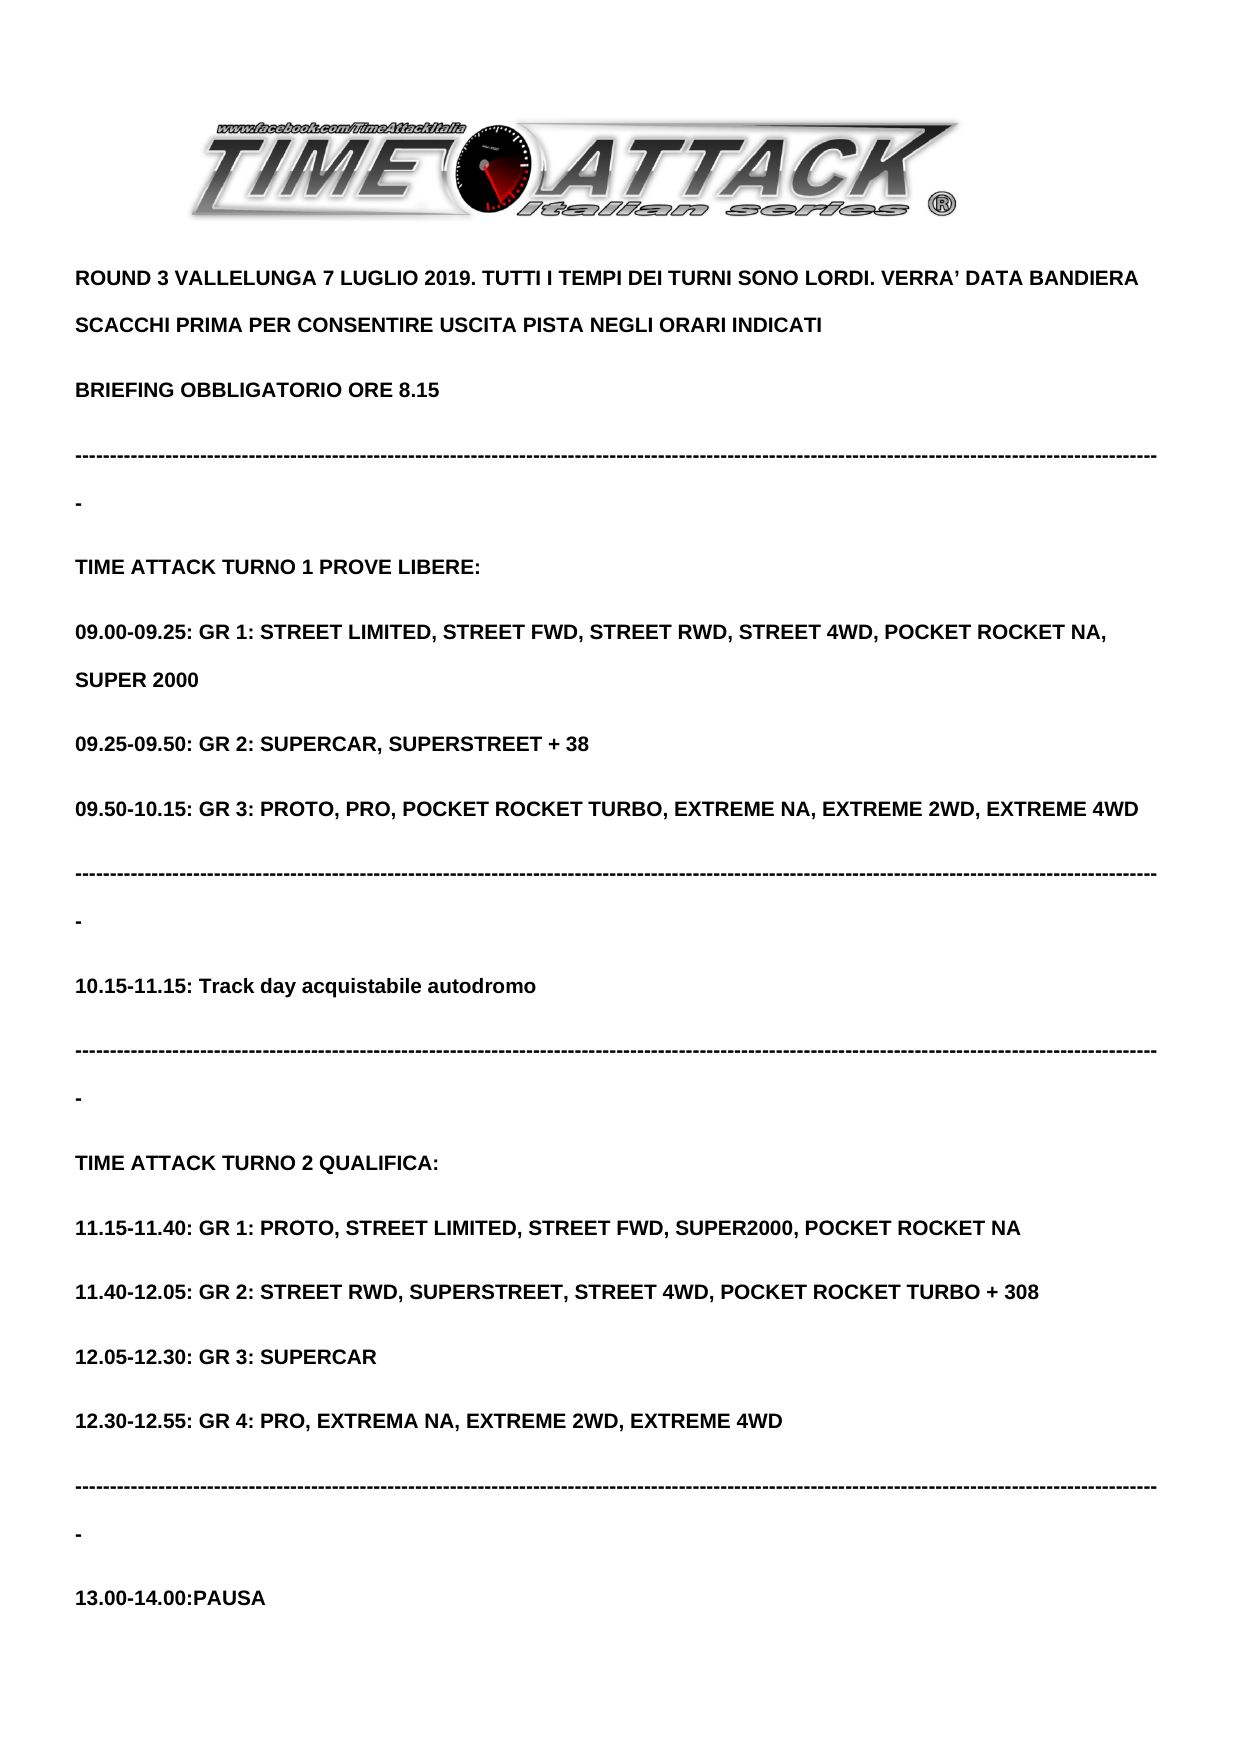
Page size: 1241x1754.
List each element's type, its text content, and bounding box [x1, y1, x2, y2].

text BRIEFING OBBLIGATORIO ORE 8.15 [75, 378, 1165, 402]
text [75, 1474, 1165, 1546]
text 12.30-12.55: GR 4: PRO, EXTREMA NA, EXTREME 2WD, EXTREME 4WD [75, 1409, 1165, 1433]
text 10.15-11.15: Track day acquistabile autodromo [75, 974, 1165, 998]
picture [75, 75, 1079, 230]
text 09.00-09.25: GR 1: STREET LIMITED, STREET FWD, STREET RWD, STREET 4WD, POCKET ROCKET NA, SUPER 2000 [75, 619, 1165, 691]
text 11.15-11.40: GR 1: PROTO, STREET LIMITED, STREET FWD, SUPER2000, POCKET ROCKET NA [75, 1215, 1165, 1239]
text 12.05-12.30: GR 3: SUPERCAR [75, 1344, 1165, 1368]
text ROUND 3 VALLELUNGA 7 LUGLIO 2019. TUTTI I TEMPI DEI TURNI SONO LORDI. VERRA’ DATA BANDIERA SCACCHI PRIMA PER CONSENTIRE USCITA PISTA NEGLI ORARI INDICATI [75, 265, 1165, 337]
text TIME ATTACK TURNO 1 PROVE LIBERE: [75, 555, 1165, 579]
text 09.25-09.50: GR 2: SUPERCAR, SUPERSTREET + 38 [75, 732, 1165, 756]
text TIME ATTACK TURNO 2 QUALIFICA: [75, 1151, 1165, 1175]
text 13.00-14.00:PAUSA [75, 1586, 1165, 1610]
text 11.40-12.05: GR 2: STREET RWD, SUPERSTREET, STREET 4WD, POCKET ROCKET TURBO + 308 [75, 1280, 1165, 1304]
text 09.50-10.15: GR 3: PROTO, PRO, POCKET ROCKET TURBO, EXTREME NA, EXTREME 2WD, EXTREME 4WD [75, 797, 1165, 821]
